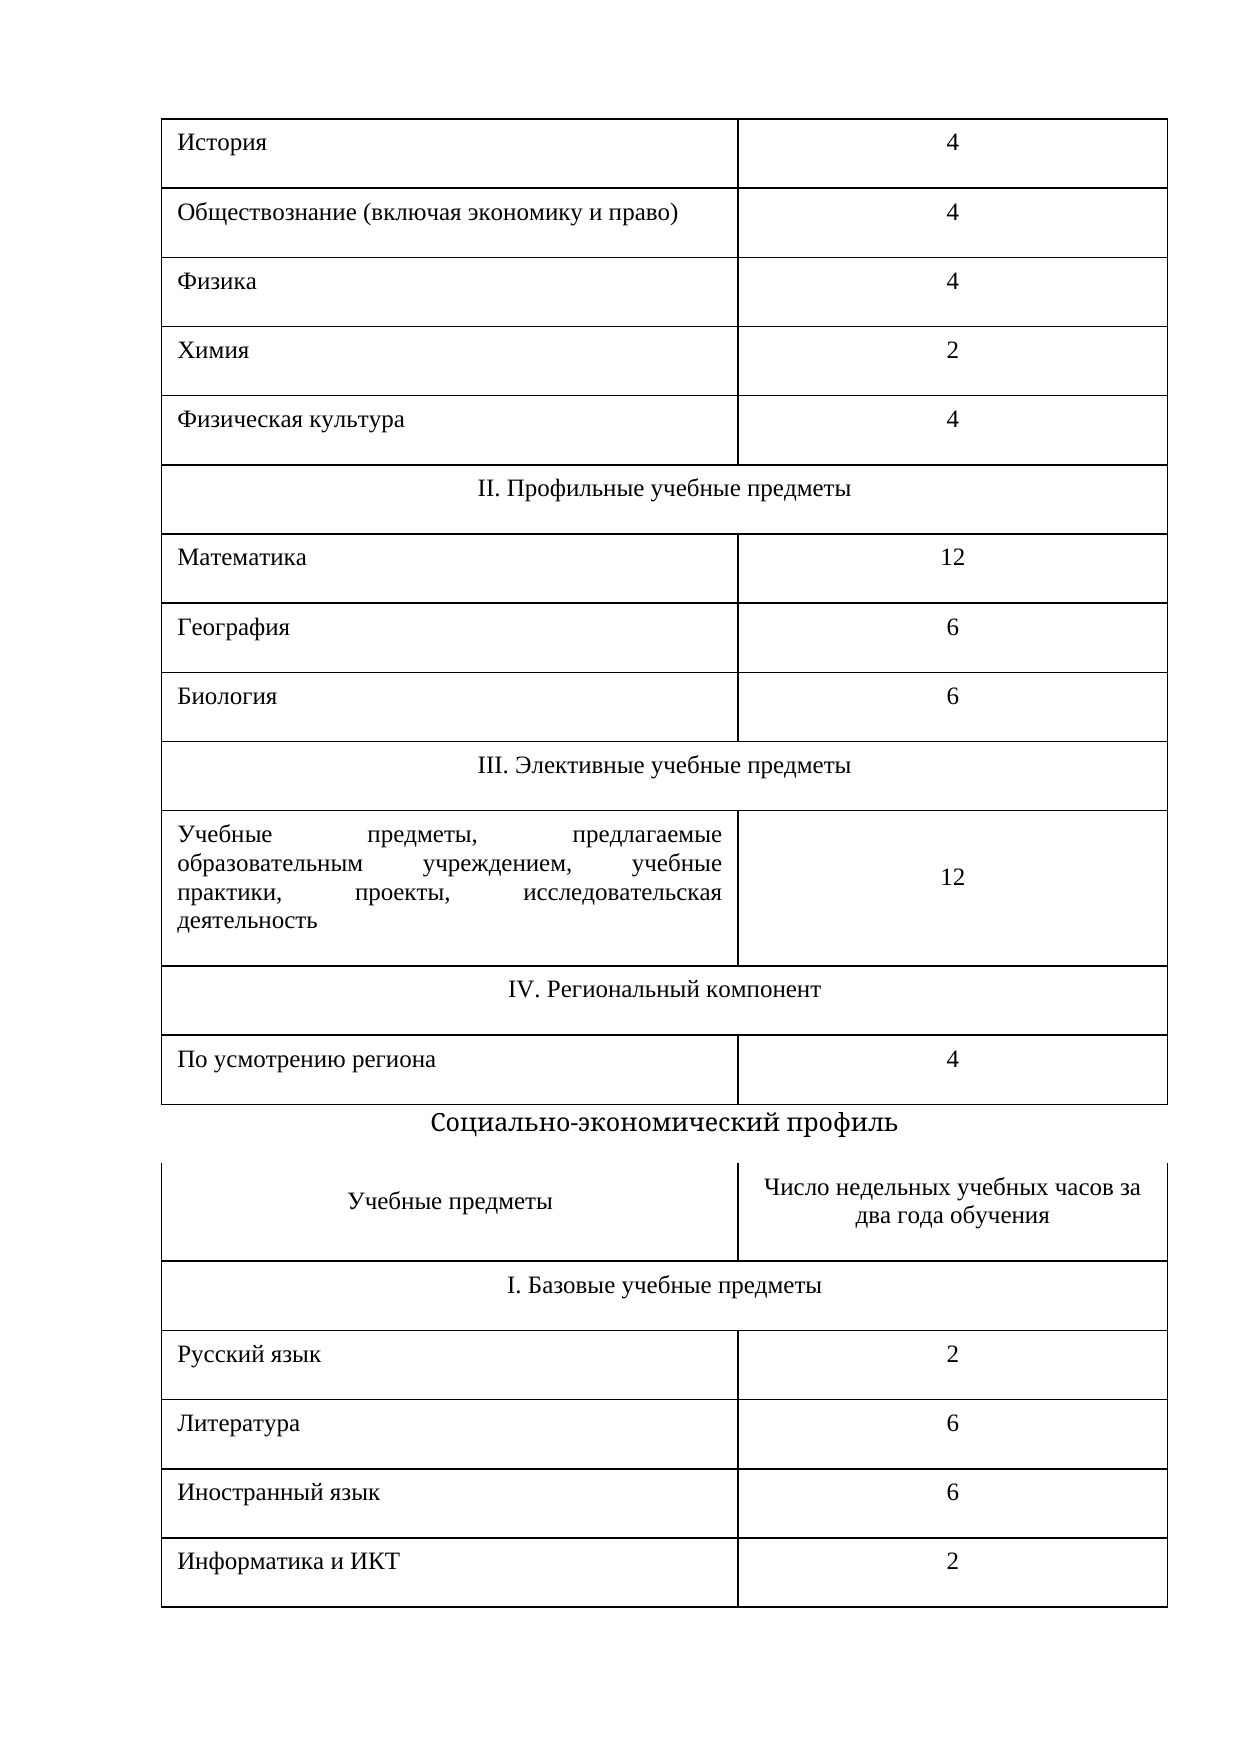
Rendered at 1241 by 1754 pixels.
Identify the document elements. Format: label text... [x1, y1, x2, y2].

table_cell Физика [162, 258, 737, 326]
table_cell География [162, 604, 737, 671]
table_cell Учебные предметы [162, 1163, 737, 1260]
table_cell Число недельных учебных часов за два года обучения [739, 1163, 1167, 1260]
table_cell Иностранный язык [162, 1470, 737, 1537]
table_cell По усмотрению региона [162, 1036, 737, 1103]
table_cell 6 [739, 604, 1167, 671]
text Социально-экономический профиль [177, 1105, 1152, 1139]
table_cell Обществознание (включая экономику и право) [162, 189, 737, 256]
table_cell 2 [739, 1539, 1167, 1606]
table_cell II. Профильные учебные предметы [162, 466, 1167, 533]
table_cell 12 [739, 811, 1167, 965]
table_cell IV. Региональный компонент [162, 967, 1167, 1034]
table_cell 4 [739, 120, 1167, 187]
table_cell Химия [162, 327, 737, 395]
table_cell Физическая культура [162, 396, 737, 464]
table_cell 2 [739, 327, 1167, 395]
table_cell 12 [739, 535, 1167, 602]
table_cell Русский язык [162, 1331, 737, 1399]
table_cell 6 [739, 1400, 1167, 1468]
table_cell Литература [162, 1400, 737, 1468]
table_cell История [162, 120, 737, 187]
table_cell III. Элективные учебные предметы [162, 742, 1167, 810]
table_cell 4 [739, 396, 1167, 464]
table_cell Информатика и ИКТ [162, 1539, 737, 1606]
table_cell 6 [739, 673, 1167, 741]
table_cell Учебные предметы, предлагаемые образовательным учреждением, учебные практики, проекты, исследовательская деятельность [162, 811, 737, 965]
table_cell 4 [739, 1036, 1167, 1103]
table_cell Математика [162, 535, 737, 602]
table_cell 6 [739, 1470, 1167, 1537]
table_cell I. Базовые учебные предметы [162, 1262, 1167, 1329]
table_cell Биология [162, 673, 737, 741]
table_cell 4 [739, 189, 1167, 256]
table_cell 4 [739, 258, 1167, 326]
table_cell 2 [739, 1331, 1167, 1399]
